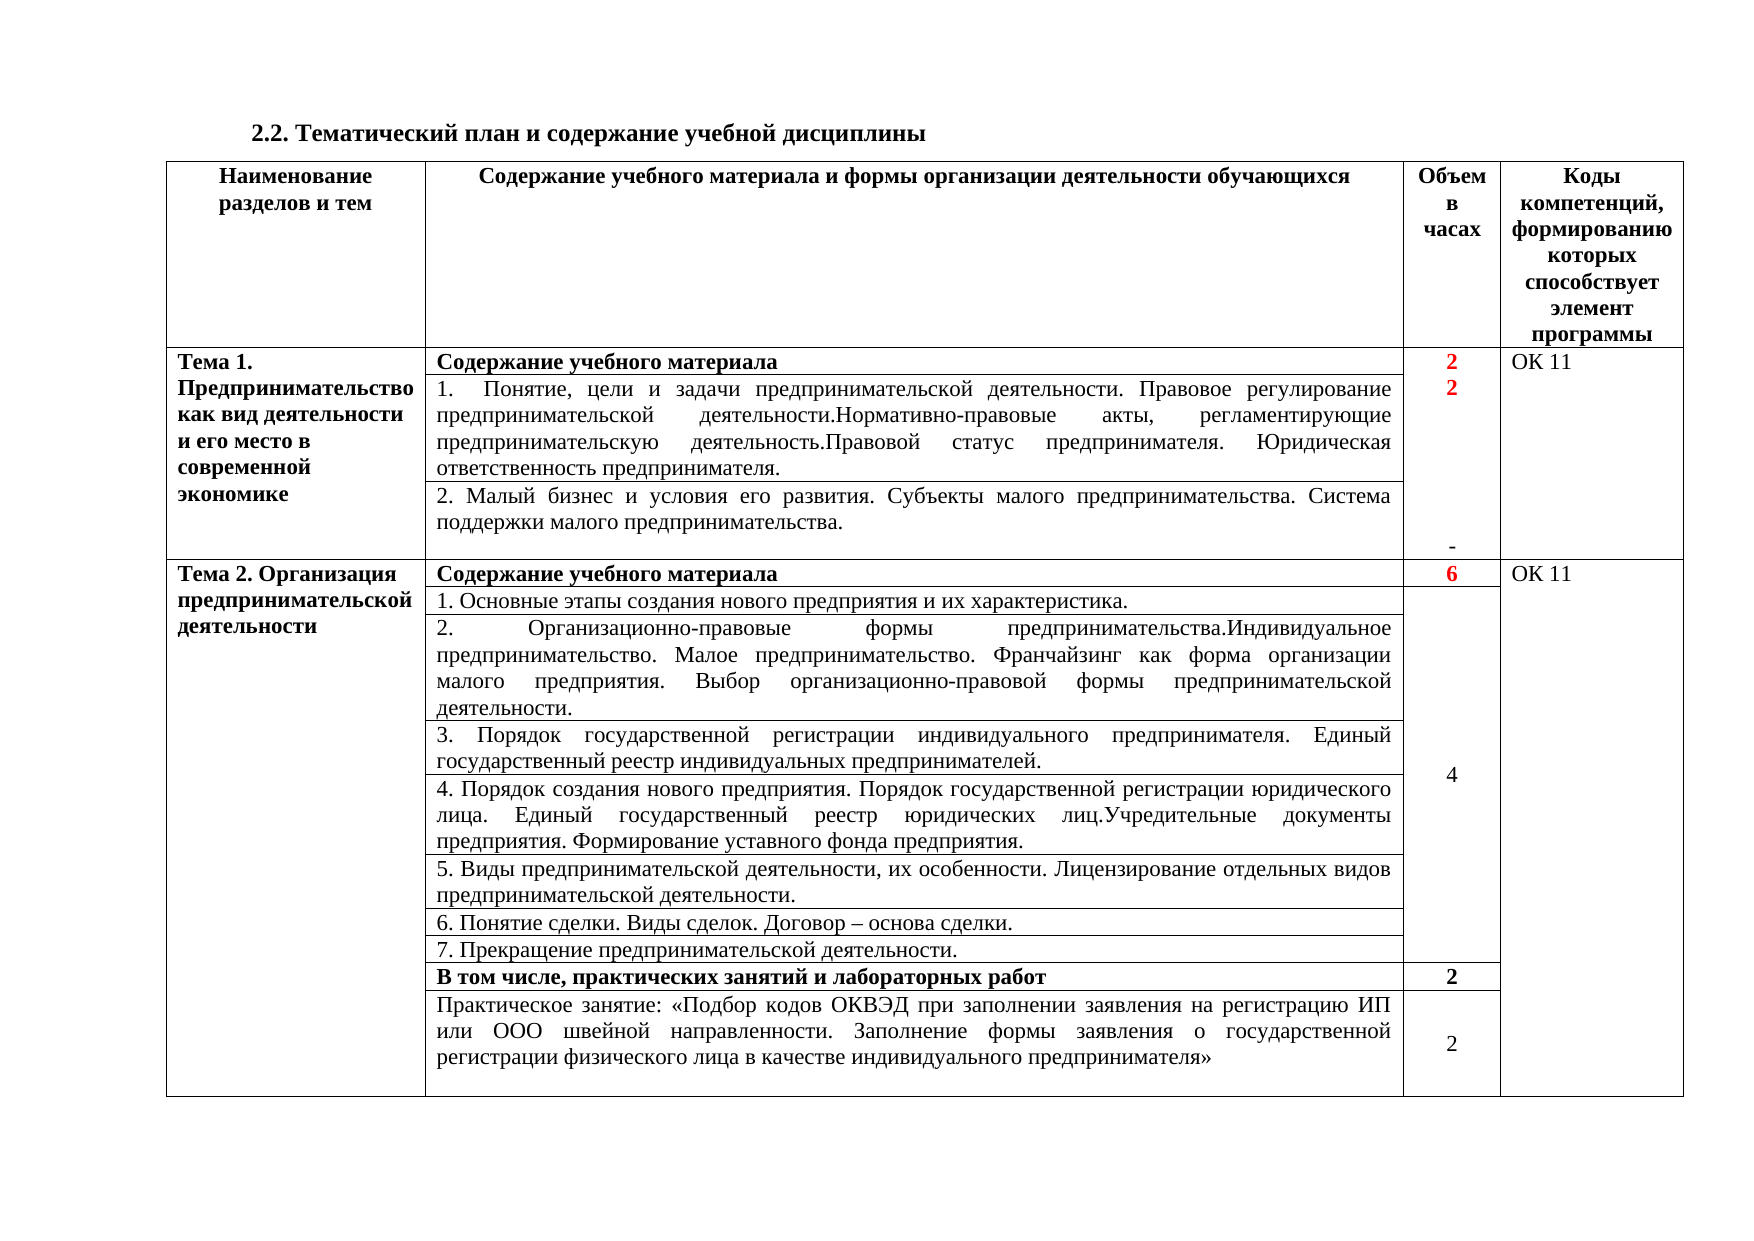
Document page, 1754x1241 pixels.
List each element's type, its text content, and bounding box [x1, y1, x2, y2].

table_cell 2. Организационно-правовые формы предпринимательства.Индивидуальное предпринимательство. Малое предпринимательство. Франчайзинг как форма организации малого предприятия. Выбор организационно-правовой формы предпринимательской деятельности. [426, 615, 1403, 720]
table_cell Тема 2. Организация предпринимательской деятельности [167, 560, 425, 1096]
table_cell Практическое занятие: «Подбор кодов ОКВЭД при заполнении заявления на регистрацию ИП или ООО швейной направленности. Заполнение формы заявления о государственной регистрации физического лица в качестве индивидуального предпринимателя» [426, 991, 1403, 1096]
table_cell В том числе, практических занятий и лабораторных работ [426, 963, 1403, 990]
table_cell 3. Порядок государственной регистрации индивидуального предпринимателя. Единый государственный реестр индивидуальных предпринимателей. [426, 721, 1403, 774]
table_cell 2 [1404, 991, 1500, 1096]
table_cell 2. Малый бизнес и условия его развития. Субъекты малого предпринимательства. Система поддержки малого предпринимательства. [426, 482, 1403, 559]
table_cell 4 [1404, 587, 1500, 962]
table_cell 4. Порядок создания нового предприятия. Порядок государственной регистрации юридического лица. Единый государственный реестр юридических лиц.Учредительные документы предприятия. Формирование уставного фонда предприятия. [426, 775, 1403, 854]
table_cell 7. Прекращение предпринимательской деятельности. [426, 936, 1403, 962]
table_cell 1. Основные этапы создания нового предприятия и их характеристика. [426, 587, 1403, 613]
table_cell 5. Виды предпринимательской деятельности, их особенности. Лицензирование отдельных видов предпринимательской деятельности. [426, 855, 1403, 907]
table_cell Содержание учебного материала [426, 560, 1403, 586]
table_header Объем в часах [1404, 162, 1500, 347]
table_cell ОК 11 [1501, 560, 1683, 1096]
table_cell 6 [1404, 560, 1500, 586]
table_header Наименование разделов и тем [167, 162, 425, 347]
table_header Содержание учебного материала и формы организации деятельности обучающихся [426, 162, 1403, 347]
table_cell ОК 11 [1501, 348, 1683, 559]
table_cell Содержание учебного материала [426, 348, 1403, 374]
text 2.2. Тематический план и содержание учебной дисциплины [177, 118, 1695, 147]
table_cell 6. Понятие сделки. Виды сделок. Договор – основа сделки. [426, 909, 1403, 935]
table_cell 2 2 - [1404, 348, 1500, 559]
table_cell 2 [1404, 963, 1500, 990]
table_header Коды компетенций, формированию которых способствует элемент программы [1501, 162, 1683, 347]
table_cell Тема 1. Предпринимательство как вид деятельности и его место в современной экономике [167, 348, 425, 559]
table_cell 1. Понятие, цели и задачи предпринимательской деятельности. Правовое регулирование предпринимательской деятельности.Нормативно-правовые акты, регламентирующие предпринимательскую деятельность.Правовой статус предпринимателя. Юридическая ответственность предпринимателя. [426, 375, 1403, 481]
